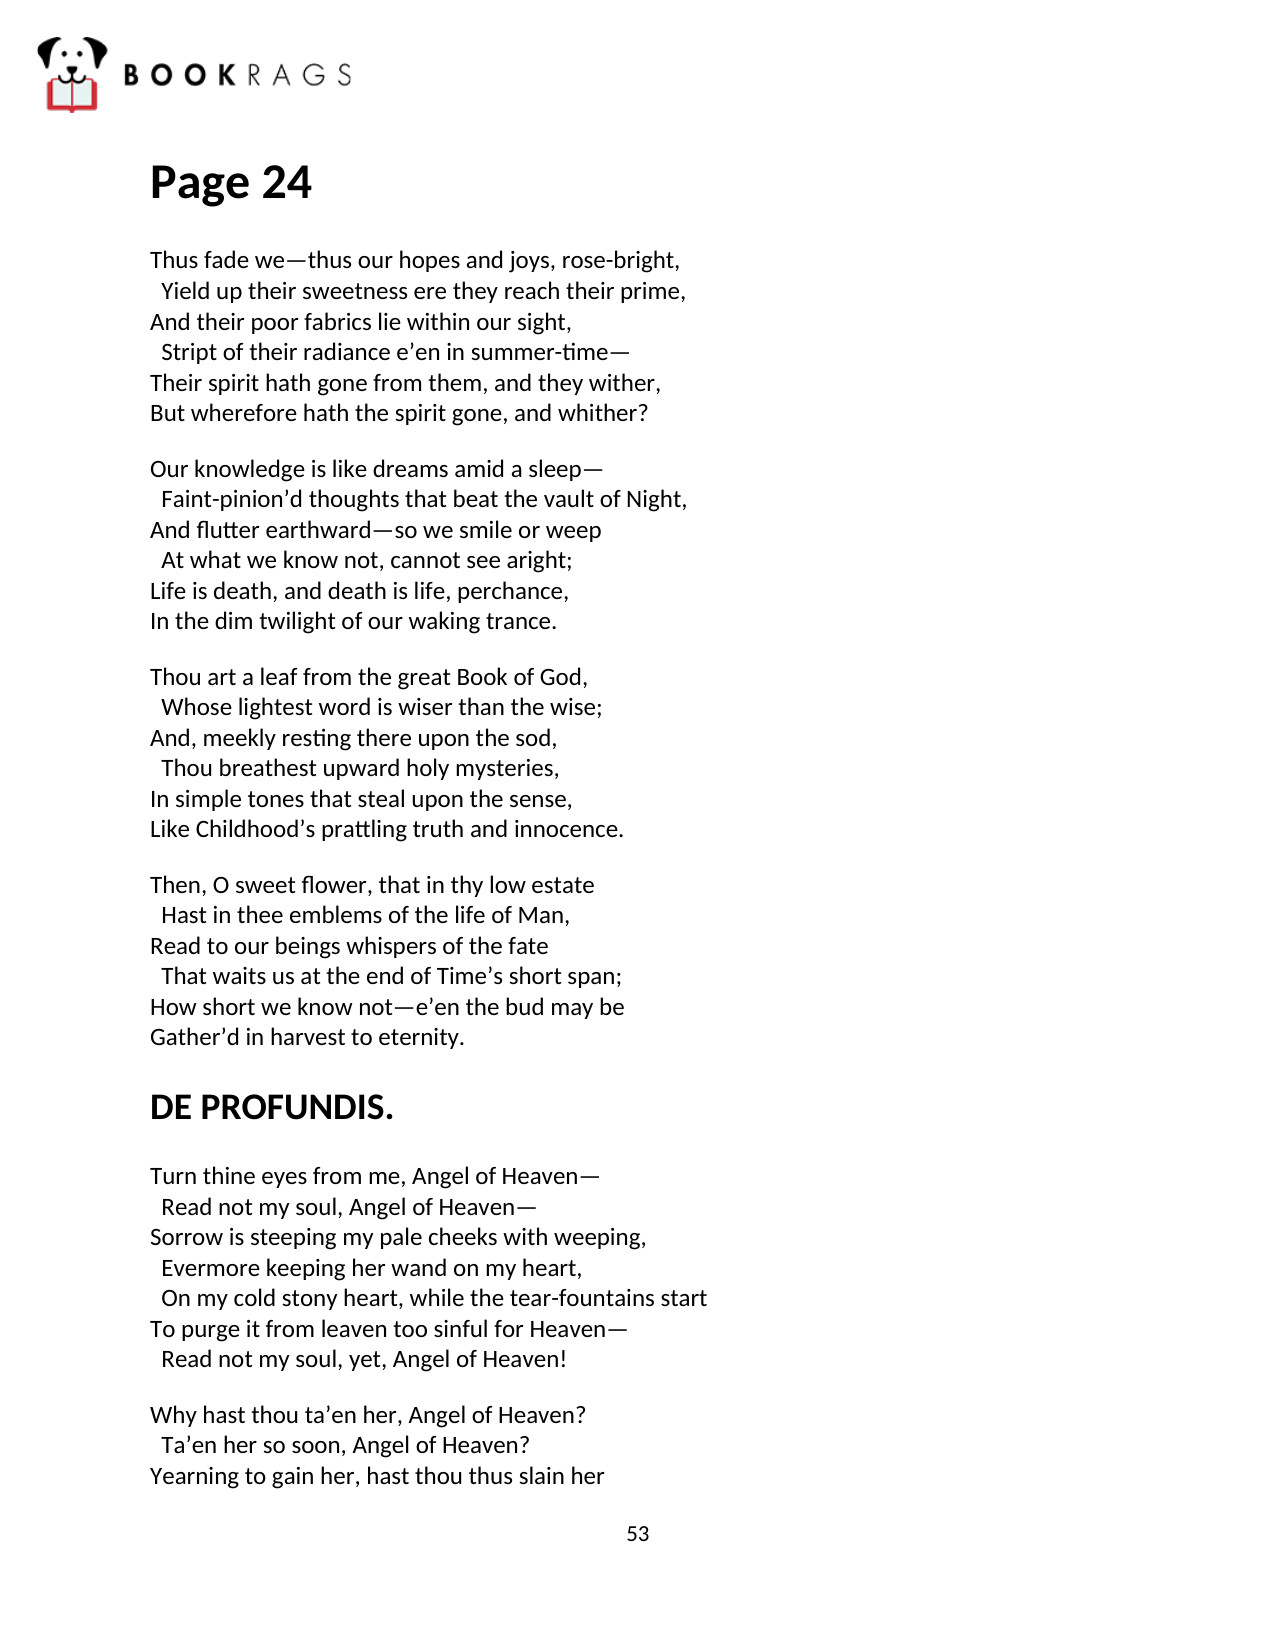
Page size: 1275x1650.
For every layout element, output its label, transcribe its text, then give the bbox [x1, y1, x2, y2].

text Turn thine eyes from me, Angel of Heaven—­ Read not my soul, Angel of Heaven—­ Sorrow is steeping my pale cheeks with weeping, Evermore keeping her wand on my heart, On my cold stony heart, while the tear-fountains start To purge it from leaven too sinful for Heaven—­ Read not my soul, yet, Angel of Heaven! [150, 1160, 1125, 1374]
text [150, 1399, 1125, 1490]
picture [37, 37, 351, 113]
text Page 24 [150, 150, 1125, 211]
text DE PROFUNDIS. [150, 1083, 1125, 1129]
text Then, O sweet flower, that in thy low estate Hast in thee emblems of the life of Man, Read to our beings whispers of the fate That waits us at the end of Time’s short span; How short we know not—­e’en the bud may be Gather’d in harvest to eternity. [150, 869, 1125, 1052]
text Our knowledge is like dreams amid a sleep—­ Faint-pinion’d thoughts that beat the vault of Night, And flutter earthward—­so we smile or weep At what we know not, cannot see aright; Life is death, and death is life, perchance, In the dim twilight of our waking trance. [150, 453, 1125, 636]
text Thus fade we—­thus our hopes and joys, rose-bright, Yield up their sweetness ere they reach their prime, And their poor fabrics lie within our sight, Stript of their radiance e’en in summer-time—­ Their spirit hath gone from them, and they wither, But wherefore hath the spirit gone, and whither? [150, 244, 1125, 428]
text Thou art a leaf from the great Book of God, Whose lightest word is wiser than the wise; And, meekly resting there upon the sod, Thou breathest upward holy mysteries, In simple tones that steal upon the sense, Like Childhood’s prattling truth and innocence. [150, 661, 1125, 844]
